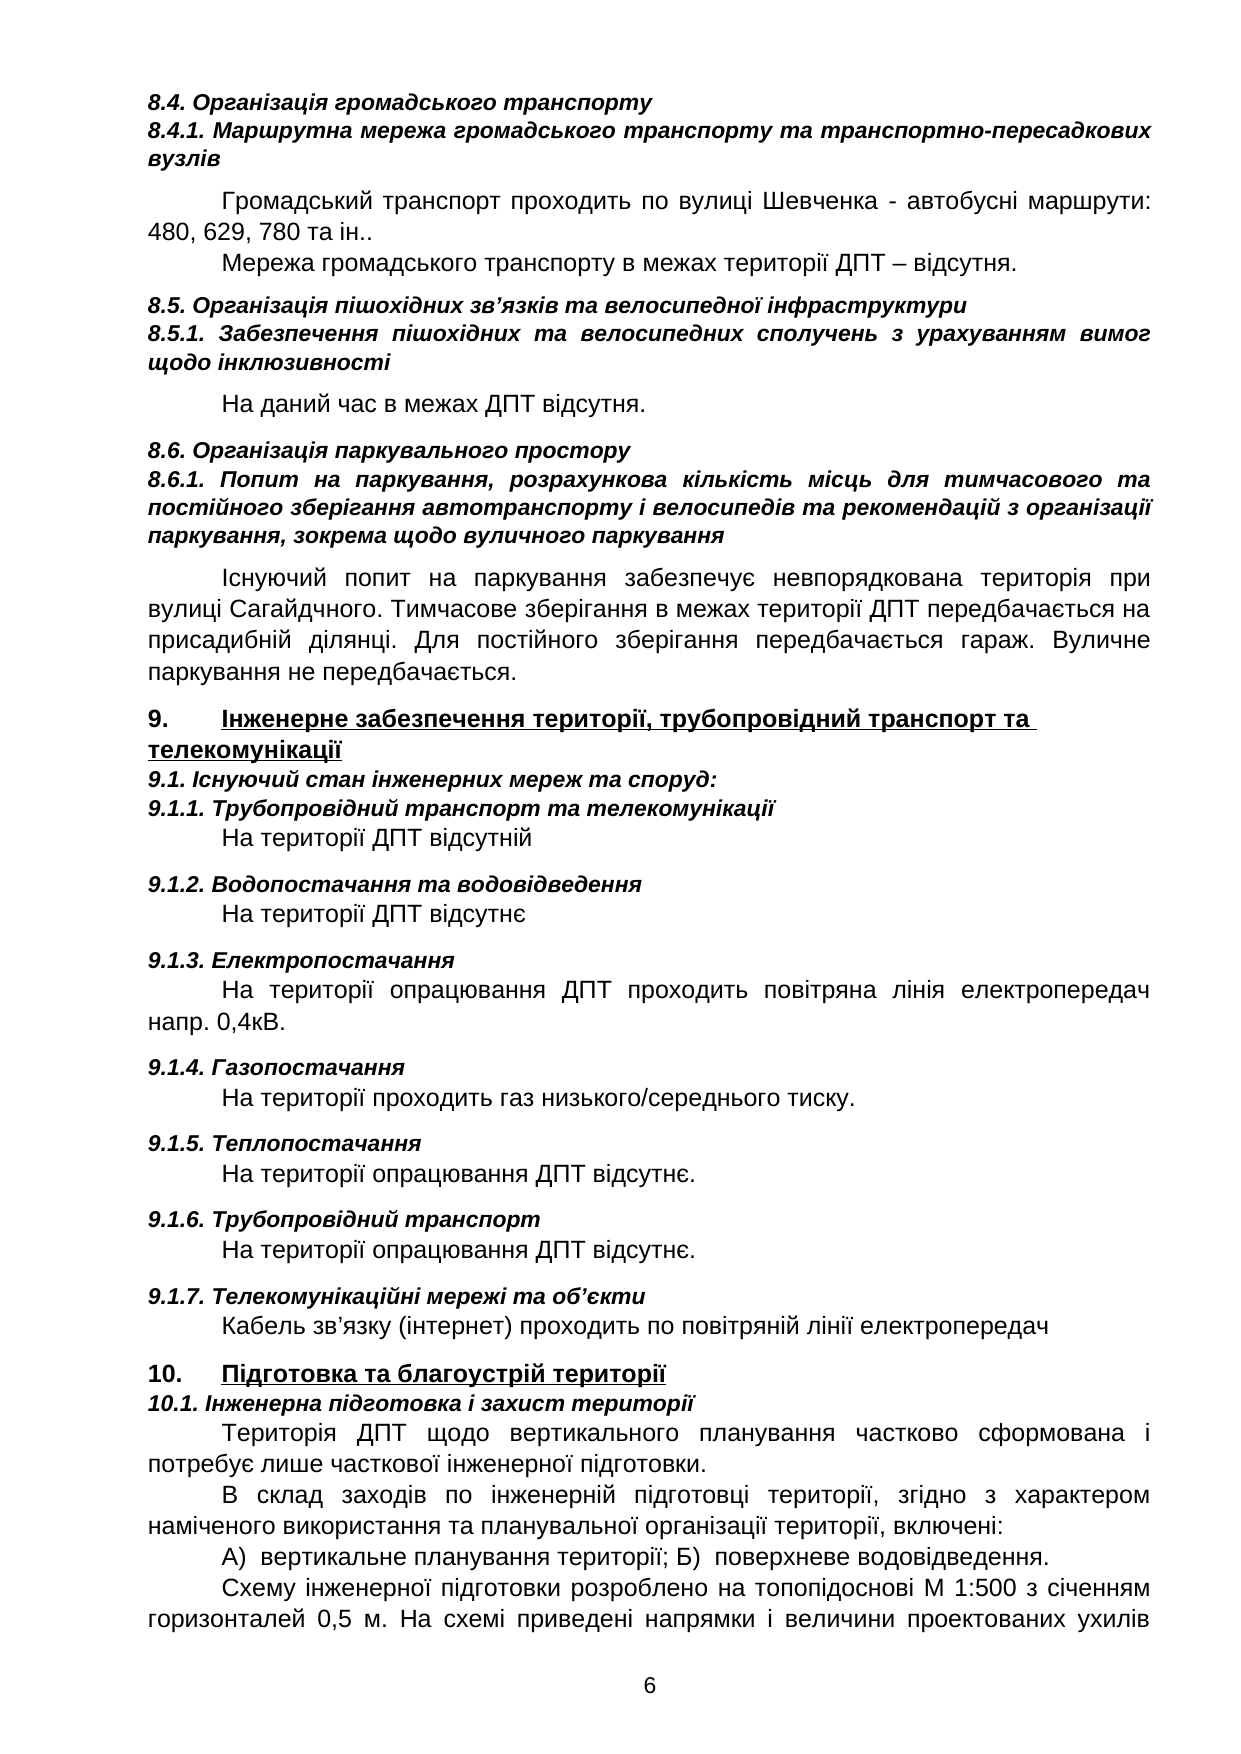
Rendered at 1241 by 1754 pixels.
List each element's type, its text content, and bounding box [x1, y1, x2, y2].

text На даний час в межах ДПТ відсутня. [148, 389, 1152, 418]
subtitle 9.1.4. Газопостачання [148, 1054, 1152, 1081]
text Кабель зв’язку (інтернет) проходить по повітряній лінії електропередач [148, 1311, 1152, 1340]
text На території ДПТ відсутнє [148, 899, 1152, 928]
text В склад заходів по інженерній підготовці території, згідно з характером наміченого використання та планувальної організації території, включені: [148, 1480, 1152, 1540]
subtitle 9.1. Існуючий стан інженерних мереж та споруд: [148, 766, 1152, 793]
subtitle 8.4. Організація громадського транспорту [148, 88, 1152, 115]
subtitle Інженерне забезпечення території, трубопровідний транспорт та телекомунікації [148, 704, 1152, 764]
text Існуючий попит на паркування забезпечує невпорядкована територія при вулиці Сагайдчного. Тимчасове зберігання в межах території ДПТ передбачається на присадибній ділянці. Для постійного зберігання передбачається гараж. Вуличне паркування не передбачається. [148, 563, 1152, 685]
text Мережа громадського транспорту в межах території ДПТ – відсутня. [148, 248, 1152, 277]
text На території опрацювання ДПТ проходить повітряна лінія електропередач напр. 0,4кВ. [148, 975, 1152, 1035]
subtitle 8.6. Організація паркувального простору [148, 437, 1152, 463]
subtitle 9.1.6. Трубопровідний транспорт [148, 1206, 1152, 1233]
subtitle 8.4.1. Маршрутна мережа громадського транспорту та транспортно-пересадкових вузлів [148, 117, 1152, 172]
text На території опрацювання ДПТ відсутнє. [148, 1235, 1152, 1264]
subtitle 9.1.5. Теплопостачання [148, 1130, 1152, 1157]
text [148, 1573, 1152, 1633]
text На території опрацювання ДПТ відсутнє. [148, 1159, 1152, 1187]
text На території проходить газ низького/середнього тиску. [148, 1083, 1152, 1111]
subtitle Підготовка та благоустрій території [148, 1359, 1152, 1387]
text А) вертикальне планування території; Б) поверхневе водовідведення. [148, 1542, 1152, 1571]
subtitle 9.1.3. Електропостачання [148, 947, 1152, 973]
subtitle 8.5.1. Забезпечення пішохідних та велосипедних сполучень з урахуванням вимог щодо інклюзивності [148, 320, 1152, 375]
subtitle 9.1.7. Телекомунікаційні мережі та об’єкти [148, 1283, 1152, 1309]
subtitle 8.6.1. Попит на паркування, розрахункова кількість місць для тимчасового та постійного зберігання автотранспорту і велосипедів та рекомендацій з організації паркування, зокрема щодо вуличного паркування [148, 466, 1152, 549]
text Територія ДПТ щодо вертикального планування частково сформована і потребує лише часткової інженерної підготовки. [148, 1418, 1152, 1478]
subtitle 9.1.1. Трубопровідний транспорт та телекомунікації [148, 795, 1152, 821]
subtitle 8.5. Організація пішохідних зв’язків та велосипедної інфраструктури [148, 292, 1152, 318]
subtitle 9.1.2. Водопостачання та водовідведення [148, 871, 1152, 897]
text На території ДПТ відсутній [148, 823, 1152, 852]
subtitle 10.1. Інженерна підготовка і захист території [148, 1390, 1152, 1416]
text Громадський транспорт проходить по вулиці Шевченка - автобусні маршрути: 480, 629, 780 та ін.. [148, 186, 1152, 246]
